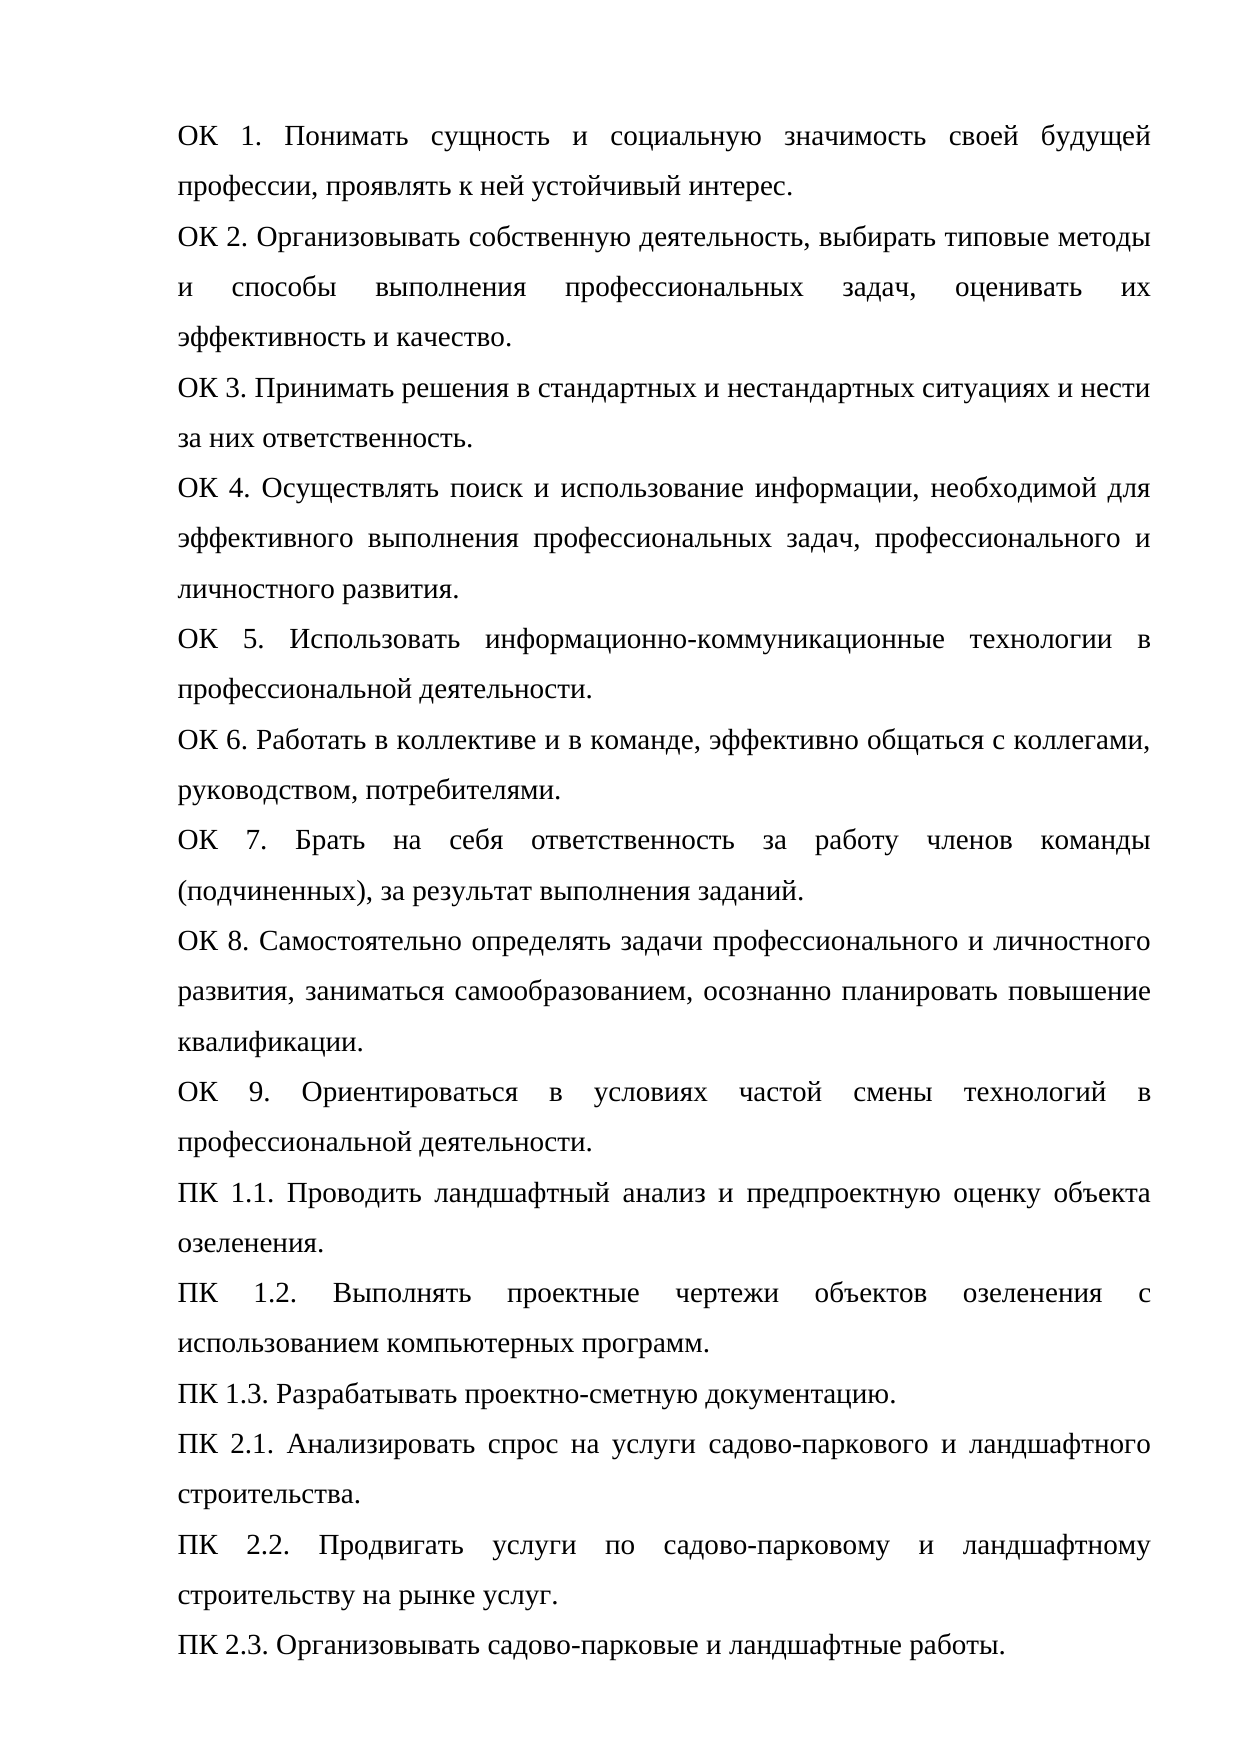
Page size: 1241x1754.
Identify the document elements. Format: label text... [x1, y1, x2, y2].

text ПК 1.3. Разрабатывать проектно-сметную документацию. [177, 1376, 1152, 1409]
text ОК 9. Ориентироваться в условиях частой смены технологий в профессиональной деятельности. [177, 1074, 1152, 1158]
text ПК 2.2. Продвигать услуги по садово-парковому и ландшафтному строительству на рынке услуг. [177, 1527, 1152, 1611]
text ПК 2.3. Организовывать садово-парковые и ландшафтные работы. [177, 1627, 1152, 1661]
text ОК 3. Принимать решения в стандартных и нестандартных ситуациях и нести за них ответственность. [177, 370, 1152, 453]
text ПК 1.1. Проводить ландшафтный анализ и предпроектную оценку объекта озеленения. [177, 1175, 1152, 1258]
text ОК 8. Самостоятельно определять задачи профессионального и личностного развития, заниматься самообразованием, осознанно планировать повышение квалификации. [177, 923, 1152, 1057]
text ОК 6. Работать в коллективе и в команде, эффективно общаться с коллегами, руководством, потребителями. [177, 722, 1152, 806]
text ОК 2. Организовывать собственную деятельность, выбирать типовые методы и способы выполнения профессиональных задач, оценивать их эффективность и качество. [177, 219, 1152, 353]
text ОК 1. Понимать сущность и социальную значимость своей будущей профессии, проявлять к ней устойчивый интерес. [177, 118, 1152, 202]
text ПК 1.2. Выполнять проектные чертежи объектов озеленения с использованием компьютерных программ. [177, 1275, 1152, 1359]
text ПК 2.1. Анализировать спрос на услуги садово-паркового и ландшафтного строительства. [177, 1426, 1152, 1510]
text ОК 4. Осуществлять поиск и использование информации, необходимой для эффективного выполнения профессиональных задач, профессионального и личностного развития. [177, 470, 1152, 604]
text ОК 7. Брать на себя ответственность за работу членов команды (подчиненных), за результат выполнения заданий. [177, 822, 1152, 906]
text ОК 5. Использовать информационно-коммуникационные технологии в профессиональной деятельности. [177, 621, 1152, 705]
